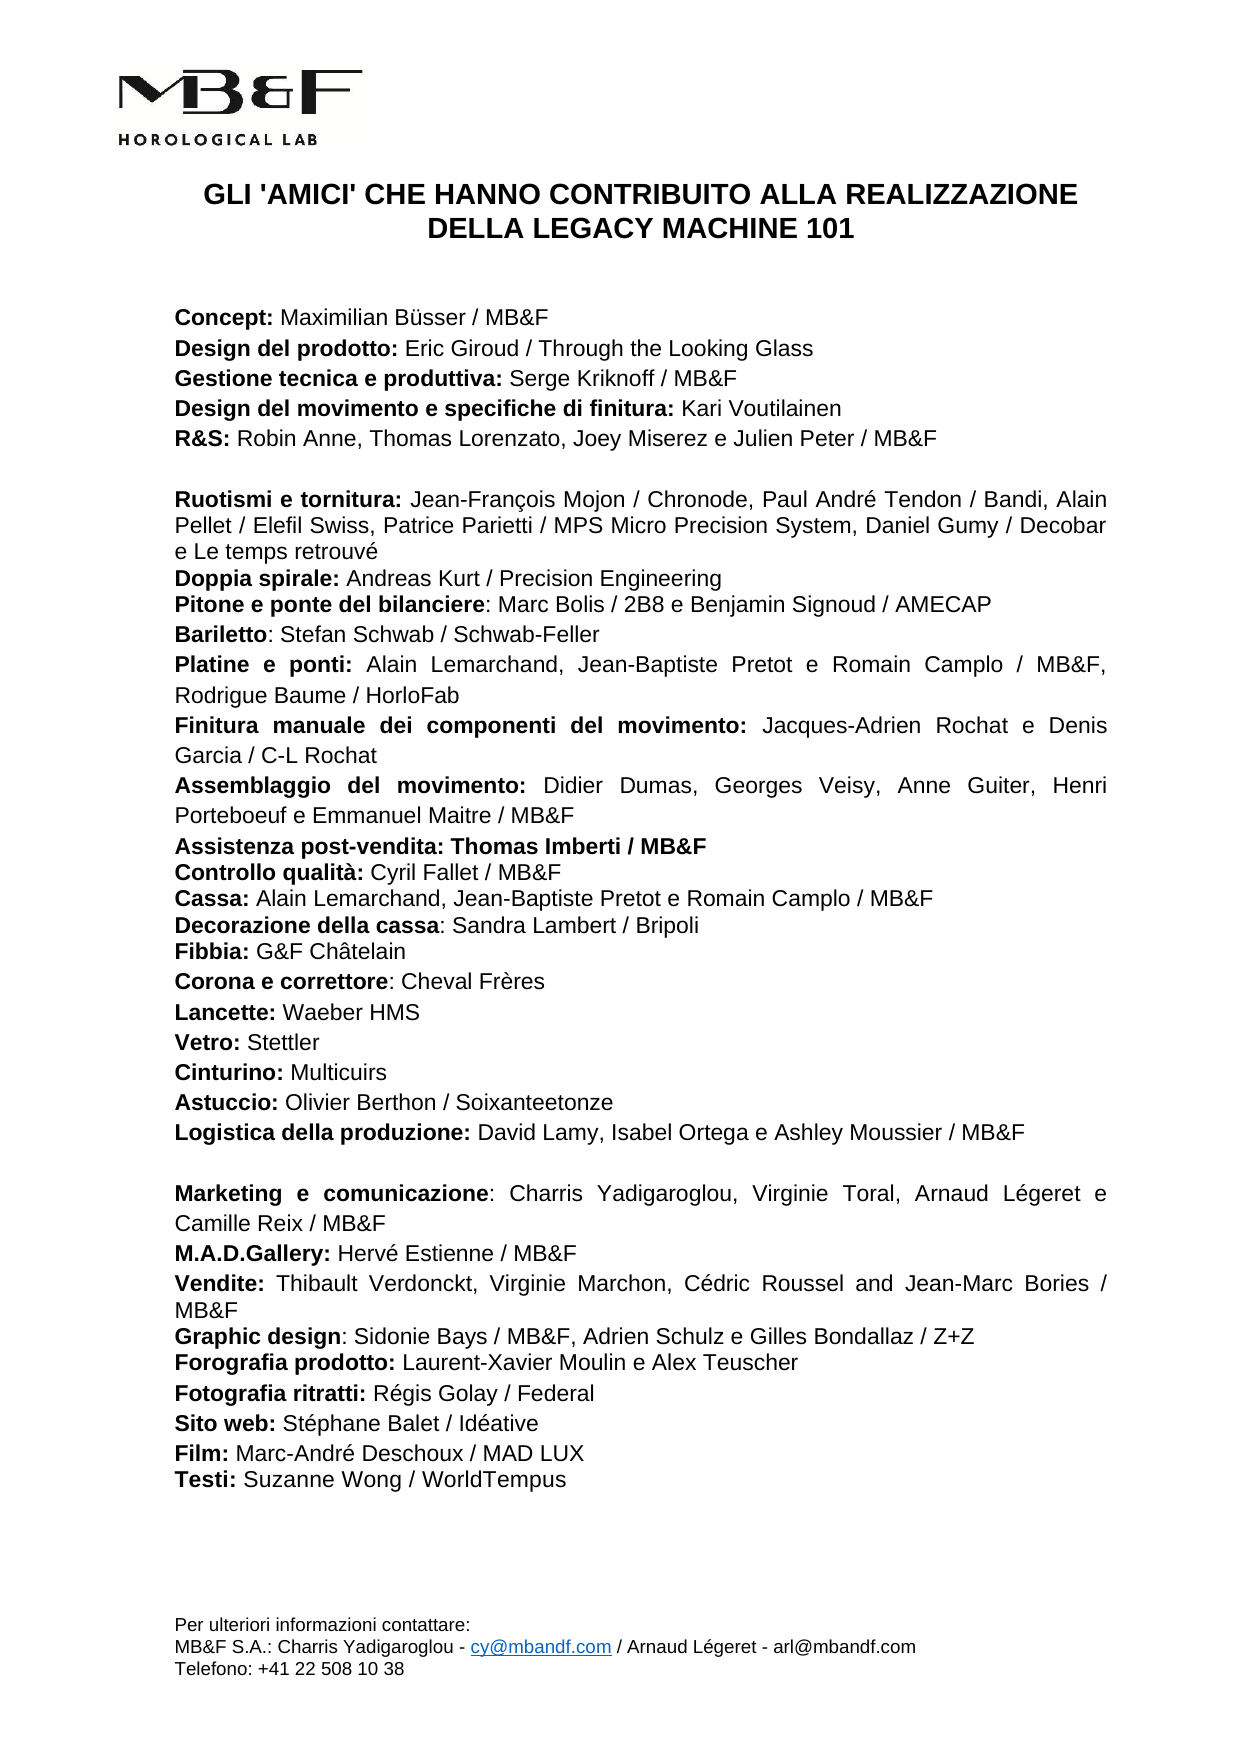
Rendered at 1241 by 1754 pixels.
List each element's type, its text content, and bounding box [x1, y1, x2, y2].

text M.A.D.Gallery: Hervé Estienne / MB&F [174, 1240, 1107, 1266]
text Decorazione della cassa: Sandra Lambert / Bripoli [174, 912, 1107, 938]
text Ruotismi e tornitura: Jean-François Mojon / Chronode, Paul André Tendon / Bandi, Alain Pellet / Elefil Swiss, Patrice Parietti / MPS Micro Precision System, Daniel Gumy / Decobar e Le temps retrouvé [174, 486, 1107, 564]
text R&S: Robin Anne, Thomas Lorenzato, Joey Miserez e Julien Peter / MB&F [174, 425, 1107, 451]
text Logistica della produzione: David Lamy, Isabel Ortega e Ashley Moussier / MB&F [174, 1119, 1107, 1146]
text Film: Marc-André Deschoux / MAD LUX [174, 1440, 1107, 1466]
text Assemblaggio del movimento: Didier Dumas, Georges Veisy, Anne Guiter, Henri Porteboeuf e Emmanuel Maitre / MB&F [174, 772, 1107, 829]
text Cinturino: Multicuirs [174, 1059, 1107, 1085]
text Sito web: Stéphane Balet / Idéative [174, 1410, 1107, 1436]
text Finitura manuale dei componenti del movimento: Jacques-Adrien Rochat e Denis Garcia / C-L Rochat [174, 712, 1107, 768]
text Testi: Suzanne Wong / WorldTempus [174, 1466, 1107, 1493]
text Vendite: Thibault Verdonckt, Virginie Marchon, Cédric Roussel and Jean-Marc Bories / MB&F Graphic design: Sidonie Bays / MB&F, Adrien Schulz e Gilles Bondallaz / Z+Z [174, 1270, 1107, 1349]
text Astuccio: Olivier Berthon / Soixanteetonze [174, 1089, 1107, 1115]
text Marketing e comunicazione: Charris Yadigaroglou, Virginie Toral, Arnaud Légeret e Camille Reix / MB&F [174, 1180, 1107, 1236]
text Bariletto: Stefan Schwab / Schwab-Feller [174, 621, 1107, 647]
text Concept: Maximilian Büsser / MB&F [174, 304, 1107, 331]
text Cassa: Alain Lemarchand, Jean-Baptiste Pretot e Romain Camplo / MB&F [174, 885, 1107, 912]
text Gestione tecnica e produttiva: Serge Kriknoff / MB&F [174, 365, 1107, 391]
text Forografia prodotto: Laurent-Xavier Moulin e Alex Teuscher [174, 1349, 1107, 1376]
picture [114, 64, 367, 150]
text GLI 'AMICI' CHE HANNO CONTRIBUITO ALLA REALIZZAZIONE DELLA LEGACY MACHINE 101 [174, 177, 1107, 244]
text Lancette: Waeber HMS [174, 998, 1107, 1025]
text Pitone e ponte del bilanciere: Marc Bolis / 2B8 e Benjamin Signoud / AMECAP [174, 591, 1107, 617]
text Doppia spirale: Andreas Kurt / Precision Engineering [174, 564, 1107, 591]
text Design del movimento e specifiche di finitura: Kari Voutilainen [174, 395, 1107, 421]
text Fotografia ritratti: Régis Golay / Federal [174, 1379, 1107, 1406]
text Vetro: Stettler [174, 1029, 1107, 1055]
text Fibbia: G&F Châtelain [174, 938, 1107, 964]
text Design del prodotto: Eric Giroud / Through the Looking Glass [174, 334, 1107, 361]
text Assistenza post-vendita: Thomas Imberti / MB&F [174, 833, 1107, 859]
text Controllo qualità: Cyril Fallet / MB&F [174, 859, 1107, 885]
text Corona e correttore: Cheval Frères [174, 968, 1107, 994]
text Platine e ponti: Alain Lemarchand, Jean-Baptiste Pretot e Romain Camplo / MB&F, Rodrigue Baume / HorloFab [174, 651, 1107, 708]
